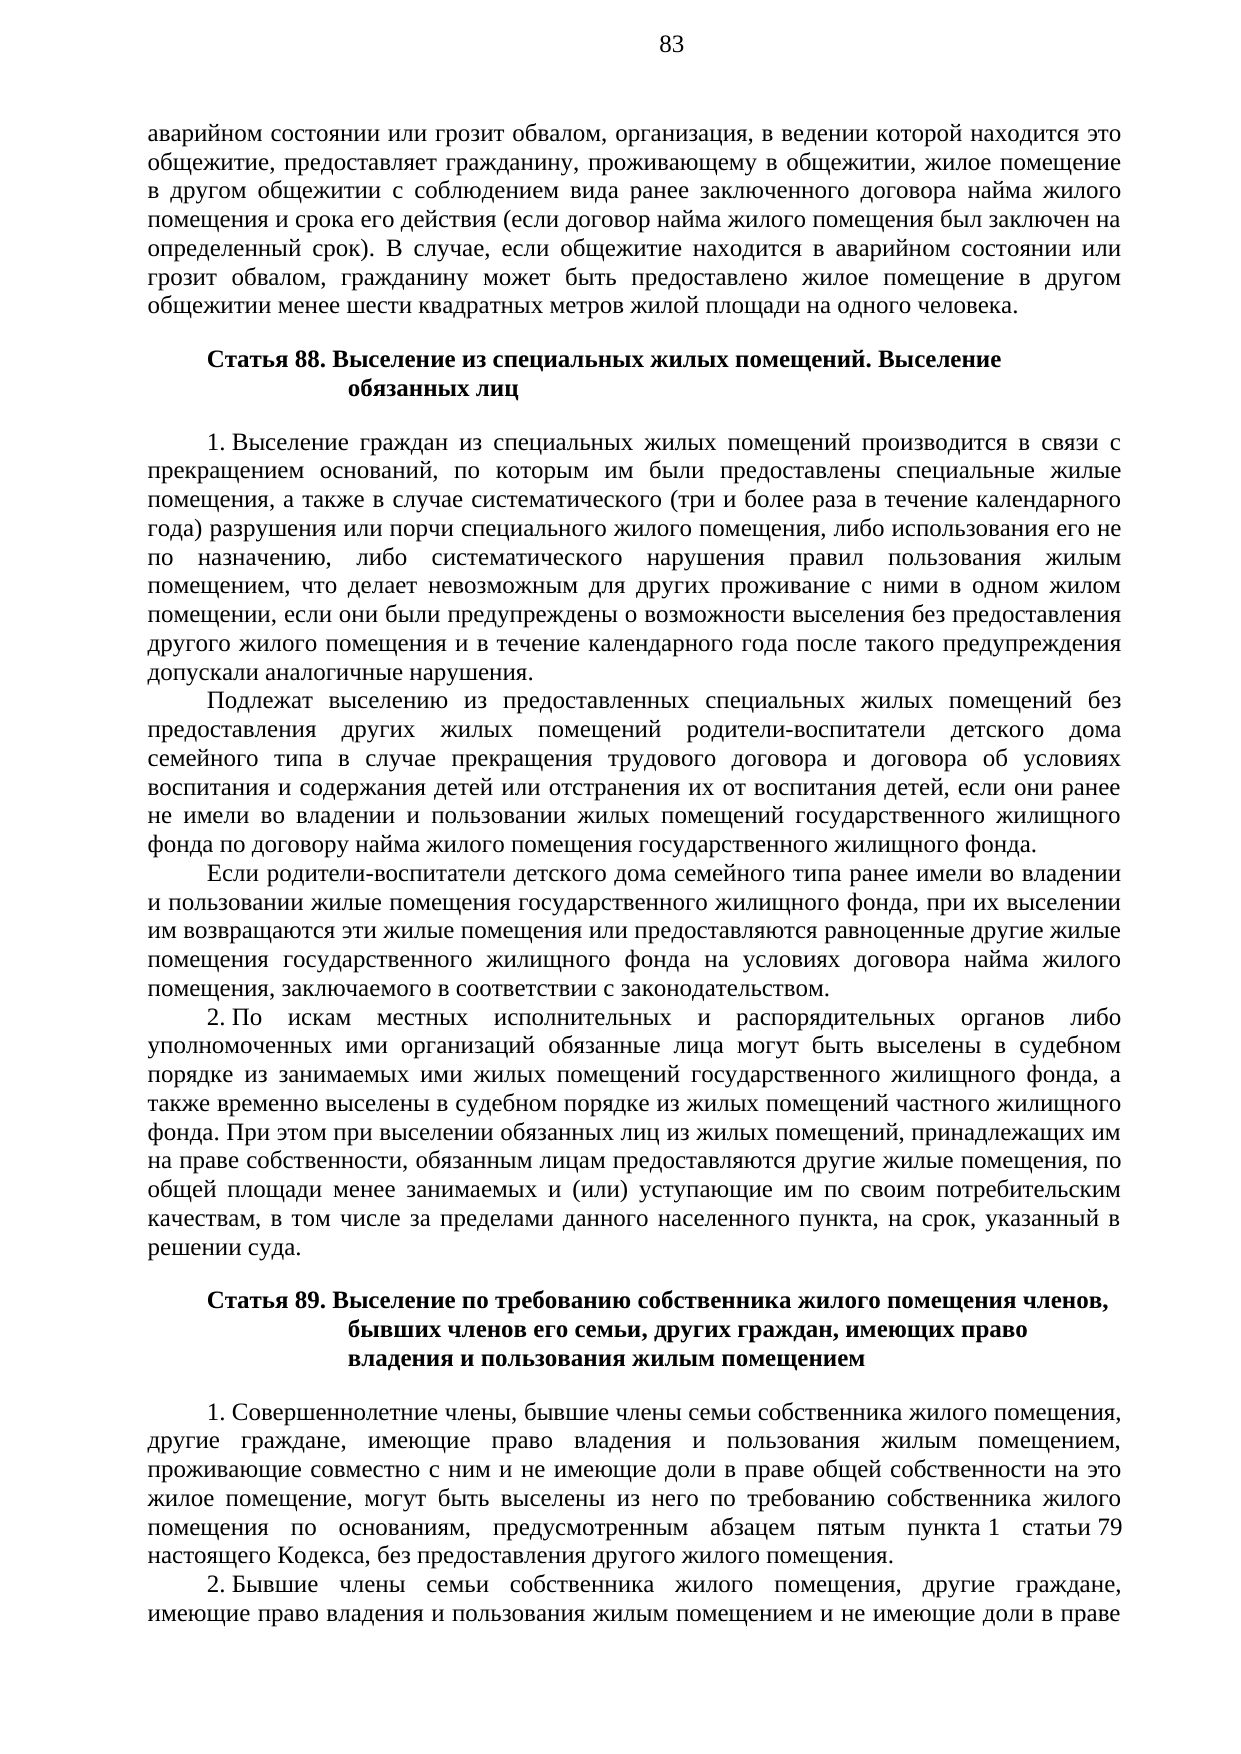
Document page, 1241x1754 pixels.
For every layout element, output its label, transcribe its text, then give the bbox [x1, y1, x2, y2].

text Статья 88. Выселение из специальных жилых помещений. Выселение обязанных лиц [207, 344, 1122, 402]
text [147, 1569, 1122, 1627]
text 1. Совершеннолетние члены, бывшие члены семьи собственника жилого помещения, другие граждане, имеющие право владения и пользования жилым помещением, проживающие совместно с ним и не имеющие доли в праве общей собственности на это жилое помещение, могут быть выселены из него по требованию собственника жилого помещения по основаниям, предусмотренным абзацем пятым пункта 1 статьи 79 настоящего Кодекса, без предоставления другого жилого помещения. [147, 1397, 1122, 1569]
text Статья 89. Выселение по требованию собственника жилого помещения членов, бывших членов его семьи, других граждан, имеющих право владения и пользования жилым помещением [207, 1286, 1122, 1372]
text 1. Выселение граждан из специальных жилых помещений производится в связи с прекращением оснований, по которым им были предоставлены специальные жилые помещения, а также в случае систематического (три и более раза в течение календарного года) разрушения или порчи специального жилого помещения, либо использования его не по назначению, либо систематического нарушения правил пользования жилым помещением, что делает невозможным для других проживание с ними в одном жилом помещении, если они были предупреждены о возможности выселения без предоставления другого жилого помещения и в течение календарного года после такого предупреждения допускали аналогичные нарушения. [147, 427, 1122, 686]
text Подлежат выселению из предоставленных специальных жилых помещений без предоставления других жилых помещений родители-воспитатели детского дома семейного типа в случае прекращения трудового договора и договора об условиях воспитания и содержания детей или отстранения их от воспитания детей, если они ранее не имели во владении и пользовании жилых помещений государственного жилищного фонда по договору найма жилого помещения государственного жилищного фонда. [147, 686, 1122, 858]
text Если родители-воспитатели детского дома семейного типа ранее имели во владении и пользовании жилые помещения государственного жилищного фонда, при их выселении им возвращаются эти жилые помещения или предоставляются равноценные другие жилые помещения государственного жилищного фонда на условиях договора найма жилого помещения, заключаемого в соответствии с законодательством. [147, 858, 1122, 1002]
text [147, 118, 1122, 319]
text 2. По искам местных исполнительных и распорядительных органов либо уполномоченных ими организаций обязанные лица могут быть выселены в судебном порядке из занимаемых ими жилых помещений государственного жилищного фонда, а также временно выселены в судебном порядке из жилых помещений частного жилищного фонда. При этом при выселении обязанных лиц из жилых помещений, принадлежащих им на праве собственности, обязанным лицам предоставляются другие жилые помещения, по общей площади менее занимаемых и (или) уступающие им по своим потребительским качествам, в том числе за пределами данного населенного пункта, на срок, указанный в решении суда. [147, 1002, 1122, 1261]
